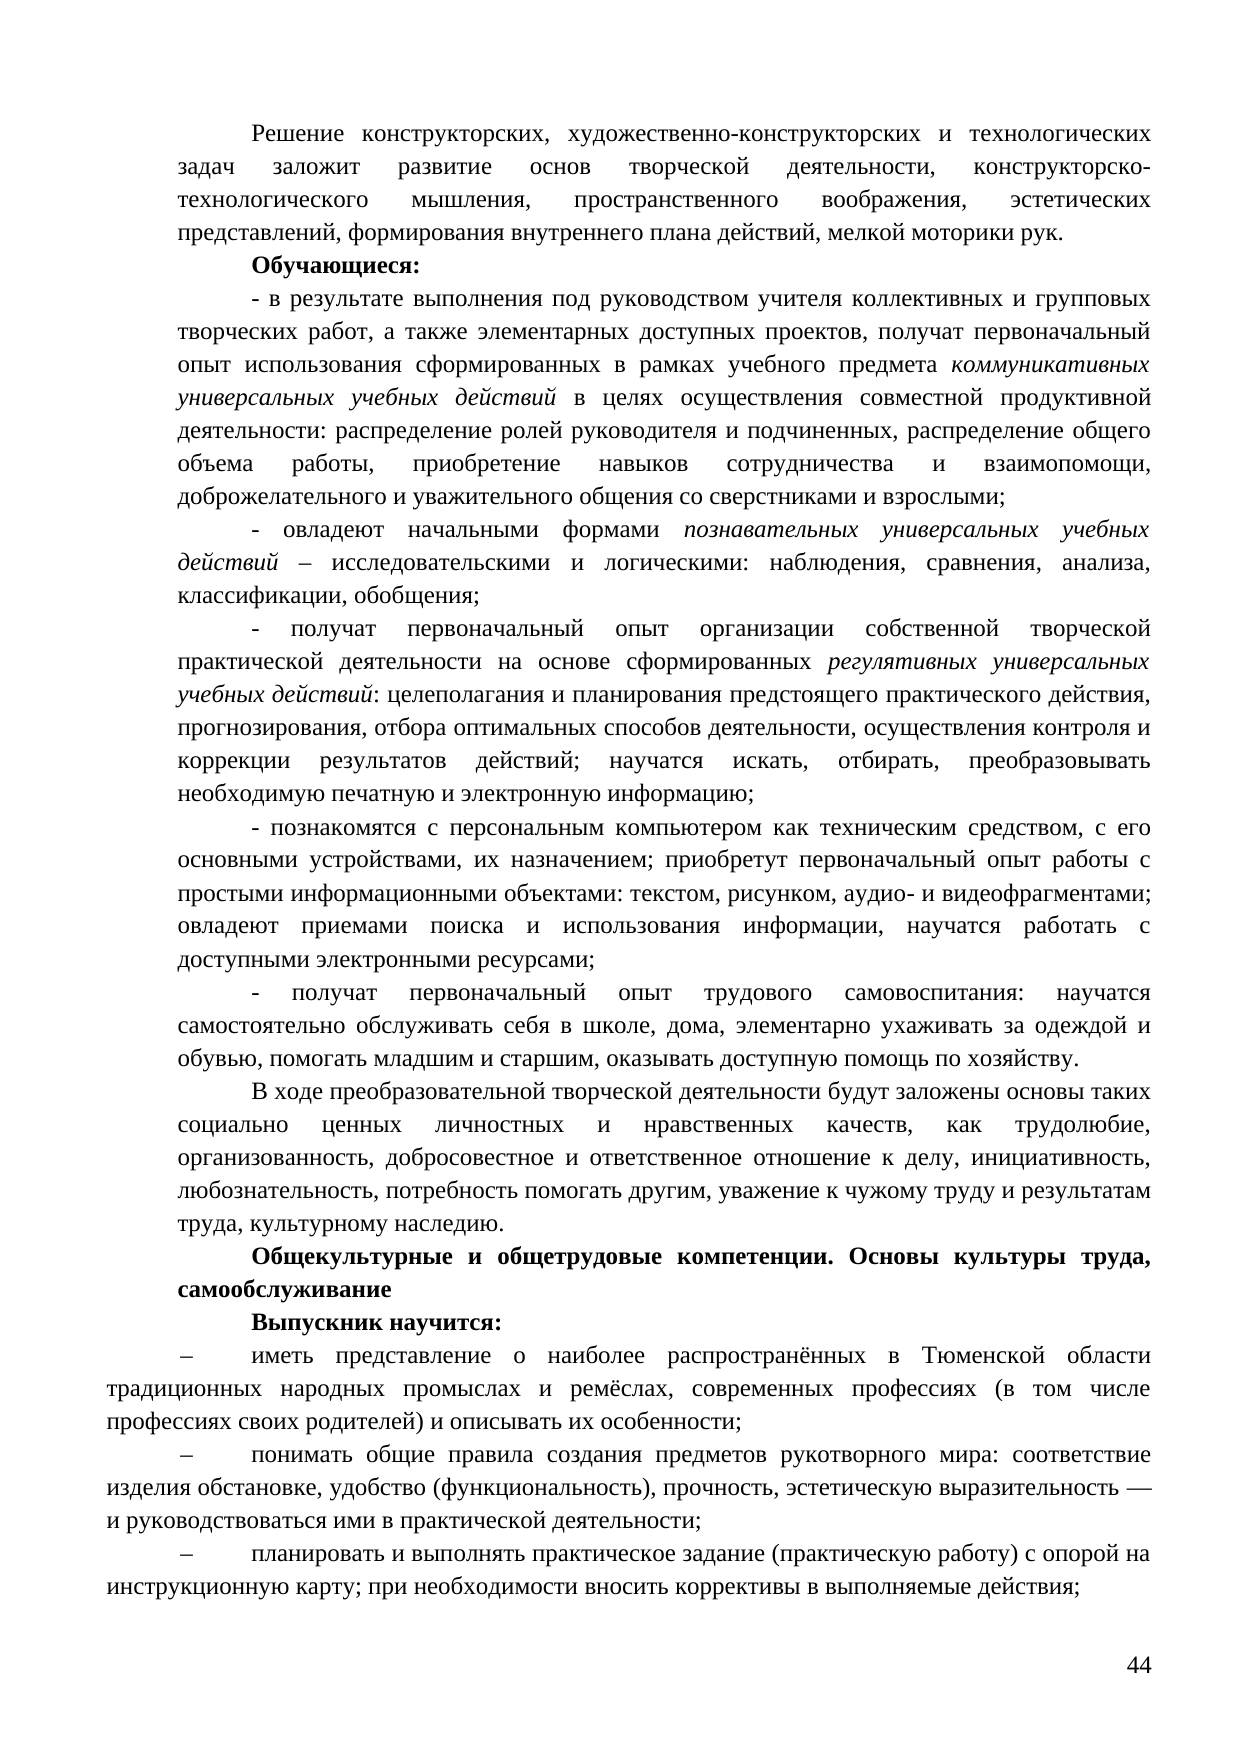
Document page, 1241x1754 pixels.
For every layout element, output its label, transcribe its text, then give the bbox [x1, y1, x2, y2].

text Выпускник научится: [177, 1307, 1152, 1336]
text - получат первоначальный опыт трудового самовоспитания: научатся самостоятельно обслуживать себя в школе, дома, элементарно ухаживать за одеждой и обувью, помогать младшим и старшим, оказывать доступную помощь по хозяйству. [177, 977, 1152, 1071]
text понимать общие правила создания предметов рукотворного мира: соответствие изделия обстановке, удобство (функциональность), прочность, эстетическую выразительность — и руководствоваться ими в практической деятельности; [106, 1439, 1152, 1534]
text Общекультурные и общетрудовые компетенции. Основы культуры труда, самообслуживание [177, 1241, 1152, 1303]
text - получат первоначальный опыт организации собственной творческой практической деятельности на основе сформированных регулятивных универсальных учебных действий: целеполагания и планирования предстоящего практического действия, прогнозирования, отбора оптимальных способов деятельности, осуществления контроля и коррекции результатов действий; научатся искать, отбирать, преобразовывать необходимую печатную и электронную информацию; [177, 613, 1152, 807]
text - в результате выполнения под руководством учителя коллективных и групповых творческих работ, а также элементарных доступных проектов, получат первоначальный опыт использования сформированных в рамках учебного предмета коммуникативных универсальных учебных действий в целях осуществления совместной продуктивной деятельности: распределение ролей руководителя и подчиненных, распределение общего объема работы, приобретение навыков сотрудничества и взаимопомощи, доброжелательного и уважительного общения со сверстниками и взрослыми; [177, 283, 1152, 510]
text Решение конструкторских, художественно-конструкторских и технологических задач заложит развитие основ творческой деятельности, конструкторско-технологического мышления, пространственного воображения, эстетических представлений, формирования внутреннего плана действий, мелкой моторики рук. [177, 118, 1152, 246]
text иметь представление о наиболее распространённых в Тюменской области традиционных народных промыслах и ремёслах, современных профессиях (в том числе профессиях своих родителей) и описывать их особенности; [106, 1340, 1152, 1435]
text - овладеют начальными формами познавательных универсальных учебных действий – исследовательскими и логическими: наблюдения, сравнения, анализа, классификации, обобщения; [177, 514, 1152, 609]
text - познакомятся с персональным компьютером как техническим средством, с его основными устройствами, их назначением; приобретут первоначальный опыт работы с простыми информационными объектами: текстом, рисунком, аудио- и видеофрагментами; овладеют приемами поиска и использования информации, научатся работать с доступными электронными ресурсами; [177, 812, 1152, 972]
text планировать и выполнять практическое задание (практическую работу) с опорой на инструкционную карту; при необходимости вносить коррективы в выполняемые действия; [106, 1538, 1152, 1600]
text Обучающиеся: [177, 250, 1152, 279]
text В ходе преобразовательной творческой деятельности будут заложены основы таких социально ценных личностных и нравственных качеств, как трудолюбие, организованность, добросовестное и ответственное отношение к делу, инициативность, любознательность, потребность помогать другим, уважение к чужому труду и результатам труда, культурному наследию. [177, 1076, 1152, 1237]
